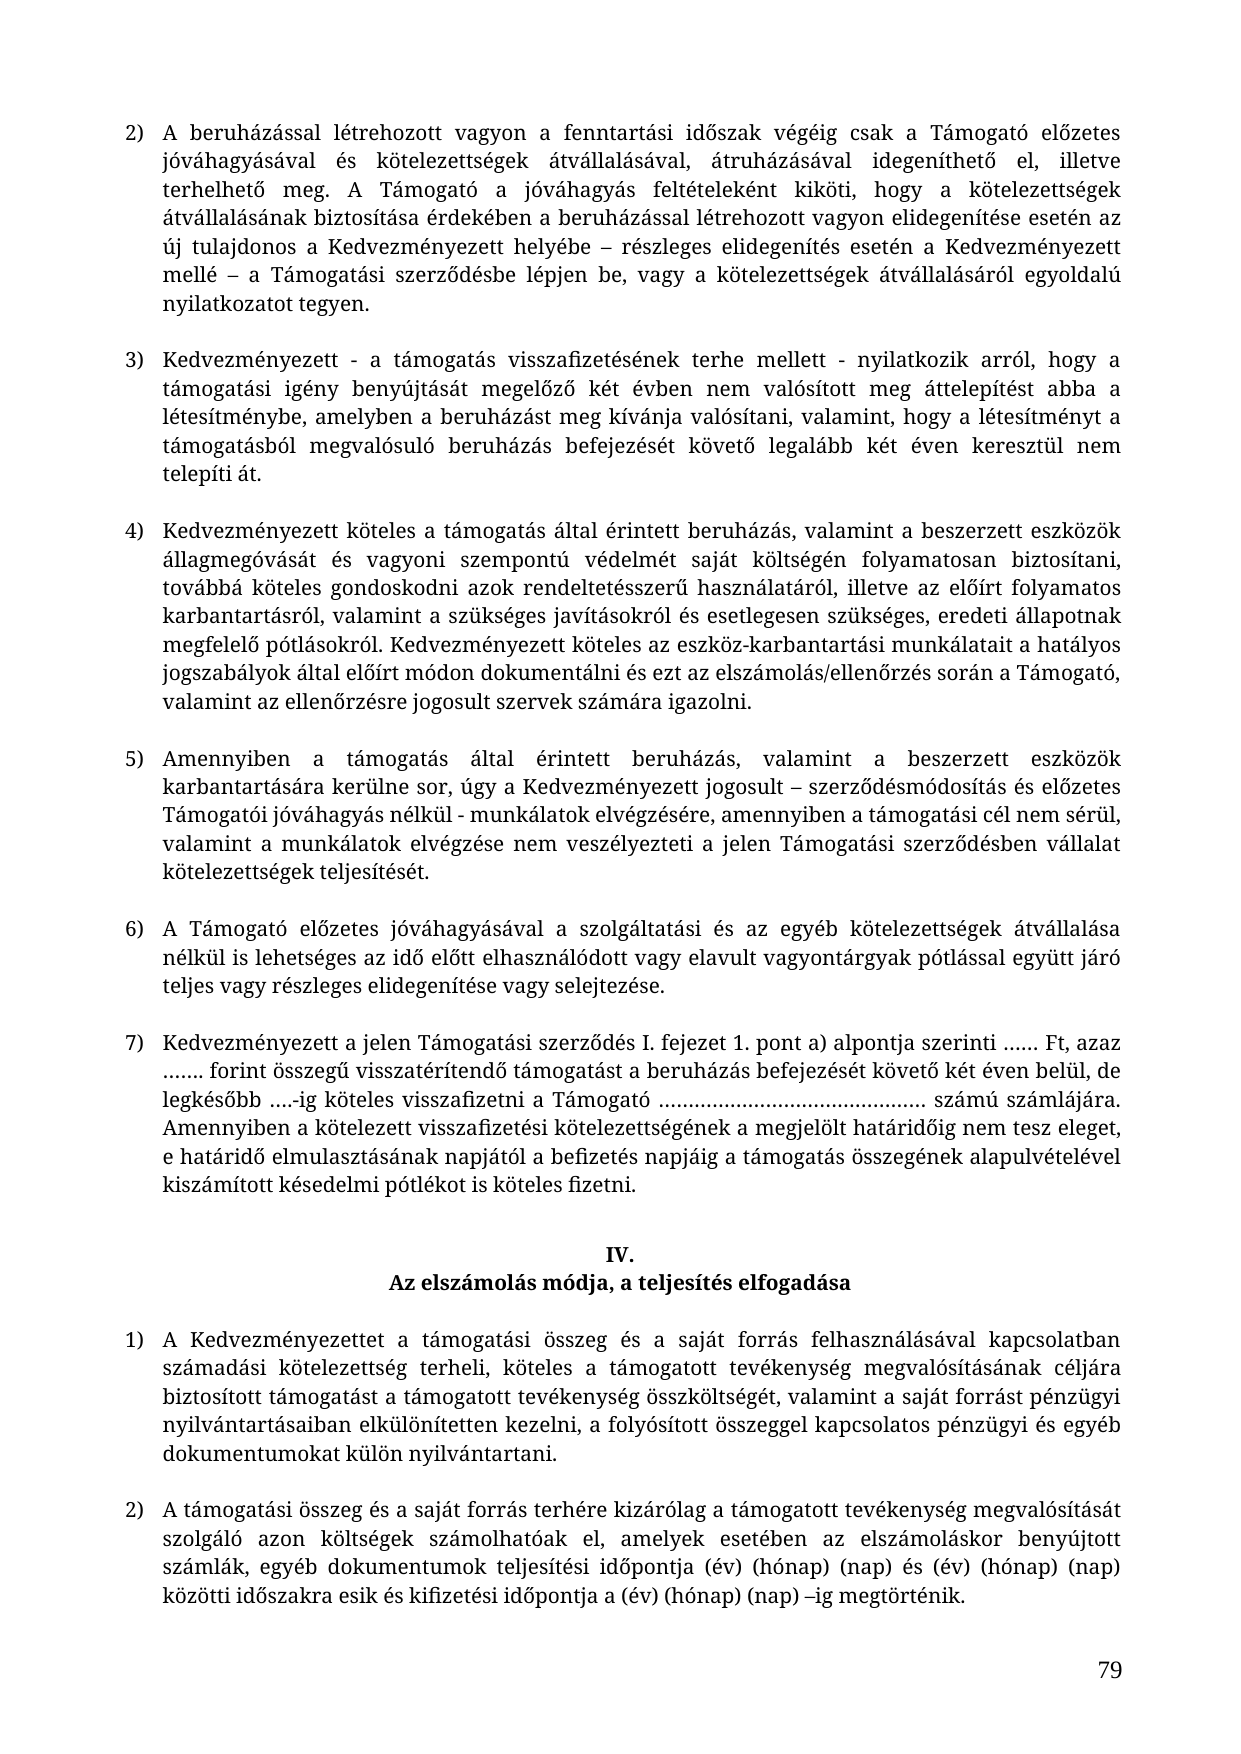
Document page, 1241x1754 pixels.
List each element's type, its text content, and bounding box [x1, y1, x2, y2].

list Kedvezményezett a jelen Támogatási szerződés I. fejezet 1. pont a) alpontja szerinti …… Ft, azaz ……. forint összegű visszatérítendő támogatást a beruházás befejezését követő két éven belül, de legkésőbb ….-ig köteles visszafizetni a Támogató ……………………………………… számú számlájára. Amennyiben a kötelezett visszafizetési kötelezettségének a megjelölt határidőig nem tesz eleget, e határidő elmulasztásának napjától a befizetés napjáig a támogatás összegének alapulvételével kiszámított késedelmi pótlékot is köteles fizetni. [125, 1028, 1122, 1199]
list A Támogató előzetes jóváhagyásával a szolgáltatási és az egyéb kötelezettségek átvállalása nélkül is lehetséges az idő előtt elhasználódott vagy elavult vagyontárgyak pótlással együtt járó teljes vagy részleges elidegenítése vagy selejtezése. [125, 914, 1122, 1000]
text Az elszámolás módja, a teljesítés elfogadása [118, 1268, 1122, 1297]
list Kedvezményezett - a támogatás visszafizetésének terhe mellett - nyilatkozik arról, hogy a támogatási igény benyújtását megelőző két évben nem valósított meg áttelepítést abba a létesítménybe, amelyben a beruházást meg kívánja valósítani, valamint, hogy a létesítményt a támogatásból megvalósuló beruházás befejezését követő legalább két éven keresztül nem telepíti át. [125, 346, 1122, 488]
list Kedvezményezett köteles a támogatás által érintett beruházás, valamint a beszerzett eszközök állagmegóvását és vagyoni szempontú védelmét saját költségén folyamatosan biztosítani, továbbá köteles gondoskodni azok rendeltetésszerű használatáról, illetve az előírt folyamatos karbantartásról, valamint a szükséges javításokról és esetlegesen szükséges, eredeti állapotnak megfelelő pótlásokról. Kedvezményezett köteles az eszköz-karbantartási munkálatait a hatályos jogszabályok által előírt módon dokumentálni és ezt az elszámolás/ellenőrzés során a Támogató, valamint az ellenőrzésre jogosult szervek számára igazolni. [125, 516, 1122, 715]
list A beruházással létrehozott vagyon a fenntartási időszak végéig csak a Támogató előzetes jóváhagyásával és kötelezettségek átvállalásával, átruházásával idegeníthető el, illetve terhelhető meg. A Támogató a jóváhagyás feltételeként kiköti, hogy a kötelezettségek átvállalásának biztosítása érdekében a beruházással létrehozott vagyon elidegenítése esetén az új tulajdonos a Kedvezményezett helyébe – részleges elidegenítés esetén a Kedvezményezett mellé – a Támogatási szerződésbe lépjen be, vagy a kötelezettségek átvállalásáról egyoldalú nyilatkozatot tegyen. [125, 118, 1122, 317]
list A Kedvezményezettet a támogatási összeg és a saját forrás felhasználásával kapcsolatban számadási kötelezettség terheli, köteles a támogatott tevékenység megvalósításának céljára biztosított támogatást a támogatott tevékenység összköltségét, valamint a saját forrást pénzügyi nyilvántartásaiban elkülönítetten kezelni, a folyósított összeggel kapcsolatos pénzügyi és egyéb dokumentumokat külön nyilvántartani. [125, 1325, 1122, 1467]
text IV. [118, 1240, 1122, 1268]
list A támogatási összeg és a saját forrás terhére kizárólag a támogatott tevékenység megvalósítását szolgáló azon költségek számolhatóak el, amelyek esetében az elszámoláskor benyújtott számlák, egyéb dokumentumok teljesítési időpontja (év) (hónap) (nap) és (év) (hónap) (nap) közötti időszakra esik és kifizetési időpontja a (év) (hónap) (nap) –ig megtörténik. [125, 1496, 1122, 1609]
list Amennyiben a támogatás által érintett beruházás, valamint a beszerzett eszközök karbantartására kerülne sor, úgy a Kedvezményezett jogosult – szerződésmódosítás és előzetes Támogatói jóváhagyás nélkül - munkálatok elvégzésére, amennyiben a támogatási cél nem sérül, valamint a munkálatok elvégzése nem veszélyezteti a jelen Támogatási szerződésben vállalat kötelezettségek teljesítését. [125, 744, 1122, 886]
